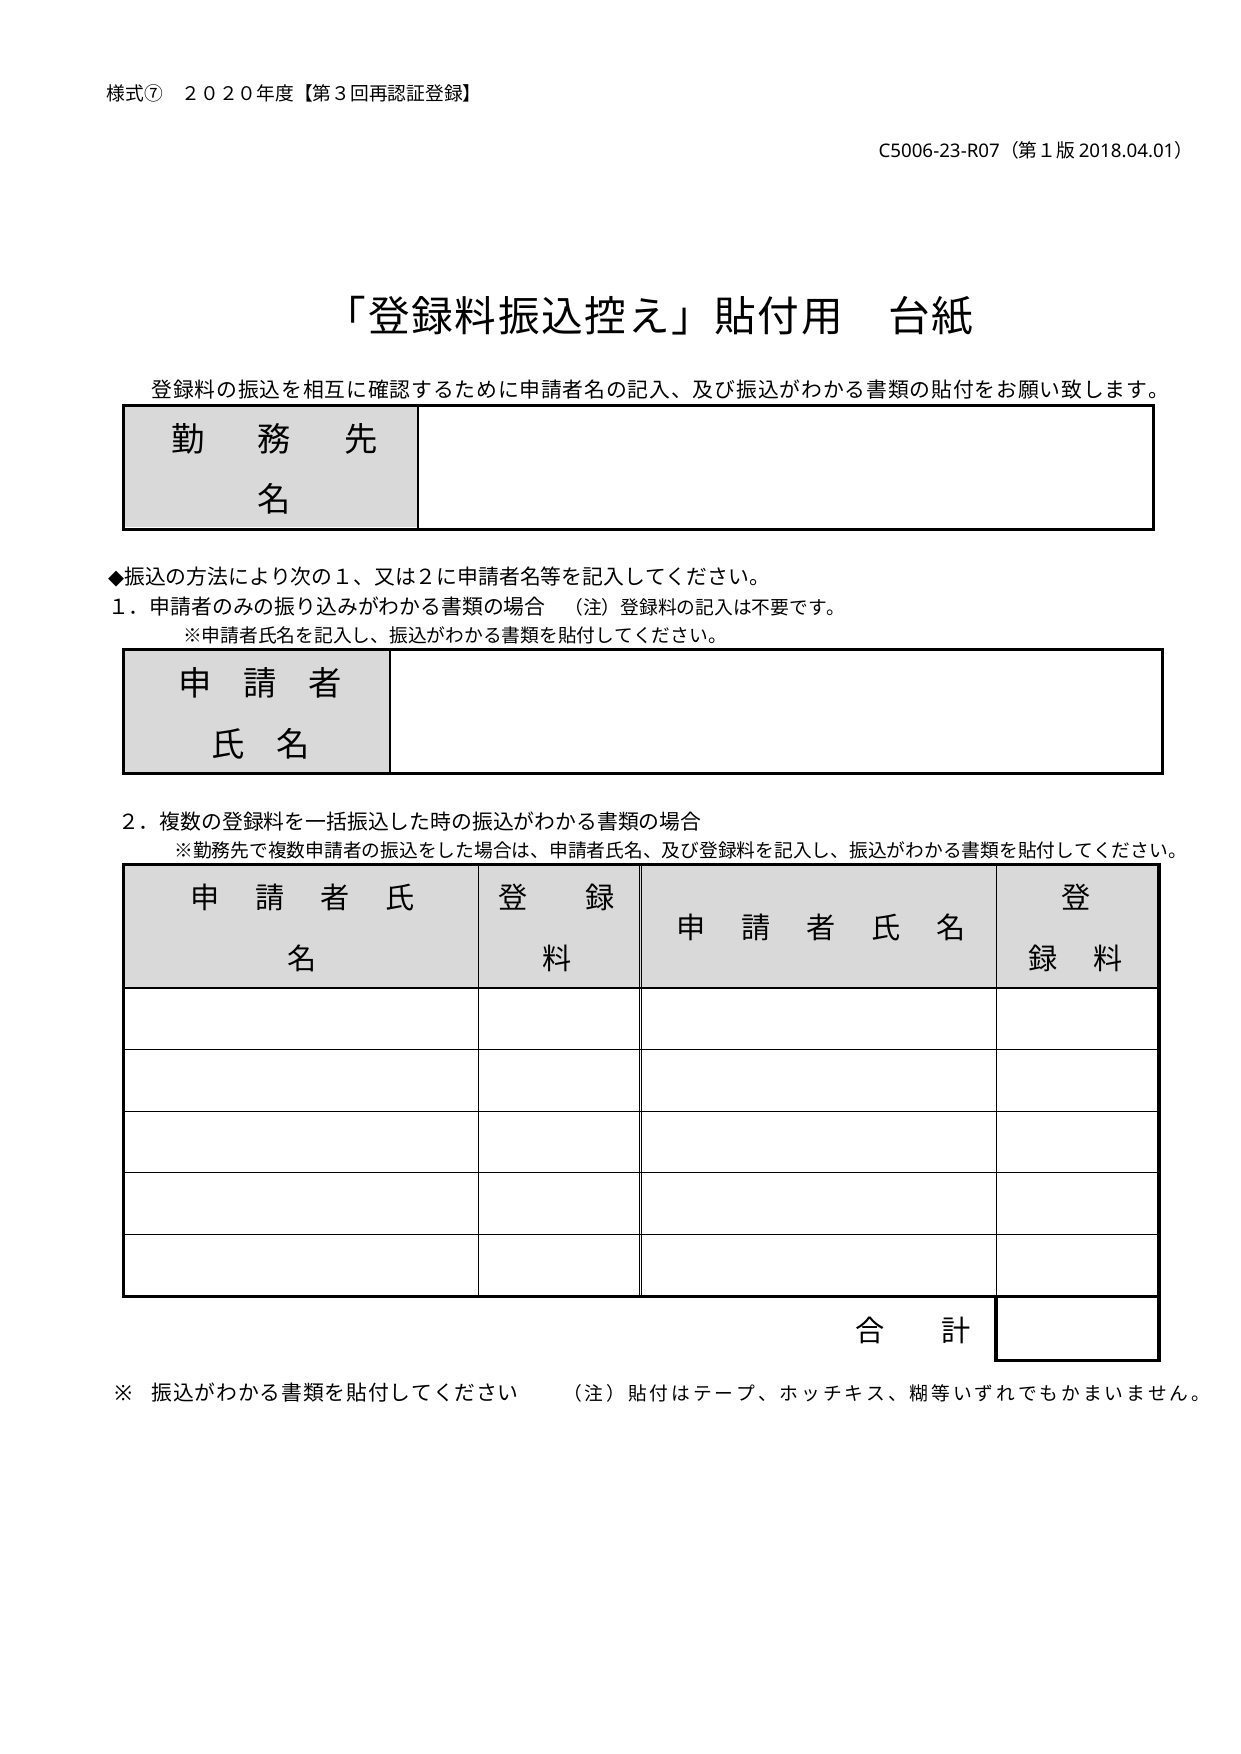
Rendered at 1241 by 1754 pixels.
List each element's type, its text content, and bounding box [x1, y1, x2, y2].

table_cell [997, 1173, 1157, 1233]
table_cell [642, 989, 996, 1049]
table_cell [125, 1050, 478, 1111]
table_cell [125, 1112, 478, 1172]
table_header 登 録 料 [997, 866, 1157, 987]
table_cell [479, 989, 639, 1049]
table_header 申 請 者 氏 名 [125, 651, 389, 772]
table_cell [479, 1235, 639, 1295]
table_header 勤 務 先 名 [125, 407, 417, 527]
table_cell [125, 1235, 478, 1295]
table_header [419, 407, 1152, 527]
table_header [391, 651, 1161, 772]
table_header 登 録 料 [479, 866, 639, 987]
table_cell [125, 1173, 478, 1233]
table_cell [642, 1112, 996, 1172]
table_cell 合 計 [124, 1298, 994, 1358]
table_cell [997, 989, 1157, 1049]
table_cell [998, 1298, 1157, 1358]
table_cell [642, 1173, 996, 1233]
text 登録料の振込を相互に確認するために申請者名の記入、及び振込がわかる書類の貼付をお願い致します。 [108, 373, 1191, 403]
table_cell [997, 1235, 1157, 1295]
table_cell [997, 1112, 1157, 1172]
table_cell [997, 1050, 1157, 1111]
table_cell [479, 1112, 639, 1172]
table_header 申 請 者 氏 名 [125, 866, 478, 987]
table_cell [479, 1173, 639, 1233]
table_cell [642, 1050, 996, 1111]
table_cell [125, 989, 478, 1049]
table_cell [642, 1235, 996, 1295]
text ◆振込の方法により次の１、又は２に申請者名等を記入してください。 [108, 560, 1191, 591]
text ２．複数の登録料を一括振込した時の振込がわかる書類の場合 [118, 805, 1191, 836]
text ※勤務先で複数申請者の振込をした場合は、申請者氏名、及び登録料を記入し、振込がわかる書類を貼付してください。 [118, 836, 1191, 863]
text ※申請者氏名を記入し、振込がわかる書類を貼付してください。 [108, 621, 1191, 648]
text 「登録料振込控え」貼付用 台紙 [108, 283, 1191, 343]
text ※振込がわかる書類を貼付してください （注）貼付はテープ、ホッチキス、糊等いずれでもかまいません。 [108, 1362, 1191, 1422]
text １．申請者のみの振り込みがわかる書類の場合 （注）登録料の記入は不要です。 [108, 591, 1191, 621]
table_header 申 請 者 氏 名 [642, 866, 996, 987]
table_cell [479, 1050, 639, 1111]
